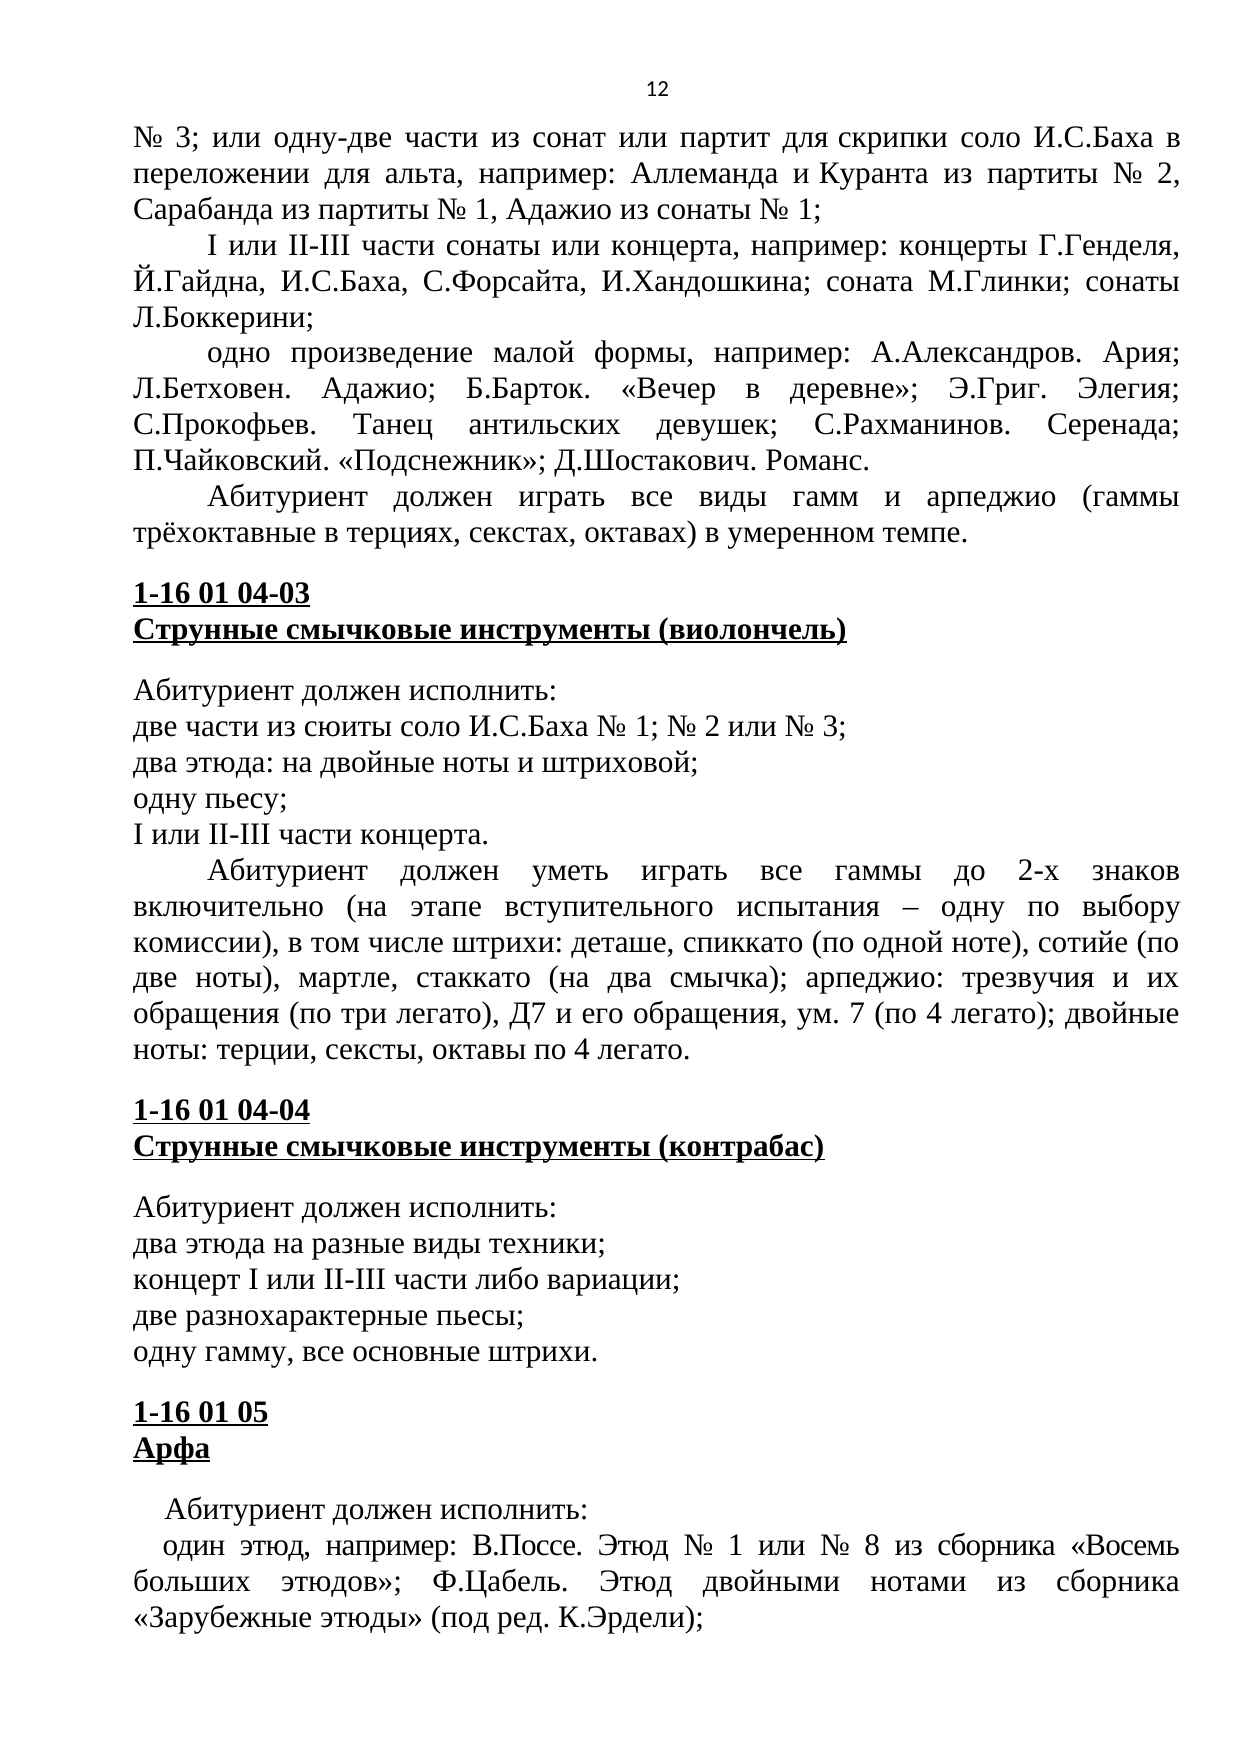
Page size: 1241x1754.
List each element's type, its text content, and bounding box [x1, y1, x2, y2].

text два этюда: на двойные ноты и штриховой; [133, 743, 1181, 779]
text два этюда на разные виды техники; [133, 1224, 1181, 1260]
text I или II-III части сонаты или концерта, например: концерты Г.Генделя, Й.Гайдна, И.С.Баха, С.Форсайта, И.Хандошкина; соната М.Глинки; сонаты Л.Боккерини; [133, 226, 1181, 334]
text концерт I или II-III части либо вариации; [133, 1260, 1181, 1296]
text Абитуриент должен исполнить: [133, 1490, 1181, 1526]
text Абитуриент должен исполнить: [133, 671, 1181, 707]
text 1-16 01 04-03 Струнные смычковые инструменты (виолончель) [133, 574, 1181, 646]
text I или II-III части концерта. [133, 815, 1181, 851]
text одну гамму, все основные штрихи. [133, 1332, 1181, 1368]
text две части из сюиты соло И.С.Баха № 1; № 2 или № 3; [133, 707, 1181, 743]
text одно произведение малой формы, например: А.Александров. Ария; Л.Бетховен. Адажио; Б.Барток. «Вечер в деревне»; Э.Григ. Элегия; С.Прокофьев. Танец антильских девушек; С.Рахманинов. Серенада; П.Чайковский. «Подснежник»; Д.Шостакович. Романс. [133, 334, 1181, 477]
text одну пьесу; [133, 779, 1181, 815]
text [133, 118, 1181, 226]
text 1-16 01 05 Арфа [133, 1393, 1181, 1465]
text Абитуриент должен играть все виды гамм и арпеджио (гаммы трёхоктавные в терциях, секстах, октавах) в умеренном темпе. [133, 477, 1181, 549]
text Абитуриент должен исполнить: [133, 1188, 1181, 1224]
text две разнохарактерные пьесы; [133, 1296, 1181, 1332]
text один этюд, например: В.Поссе. Этюд № 1 или № 8 из сборника «Восемь больших этюдов»; Ф.Цабель. Этюд двойными нотами из сборника «Зарубежные этюды» (под ред. К.Эрдели); [133, 1526, 1181, 1634]
text Абитуриент должен уметь играть все гаммы до 2-х знаков включительно (на этапе вступительного испытания – одну по выбору комиссии), в том числе штрихи: деташе, спиккато (по одной ноте), сотийе (по две ноты), мартле, стаккато (на два смычка); арпеджио: трезвучия и их обращения (по три легато), Д7 и его обращения, ум. 7 (по 4 легато); двойные ноты: терции, сексты, октавы по 4 легато. [133, 851, 1181, 1067]
text 1-16 01 04-04 Струнные смычковые инструменты (контрабас) [133, 1092, 1181, 1163]
